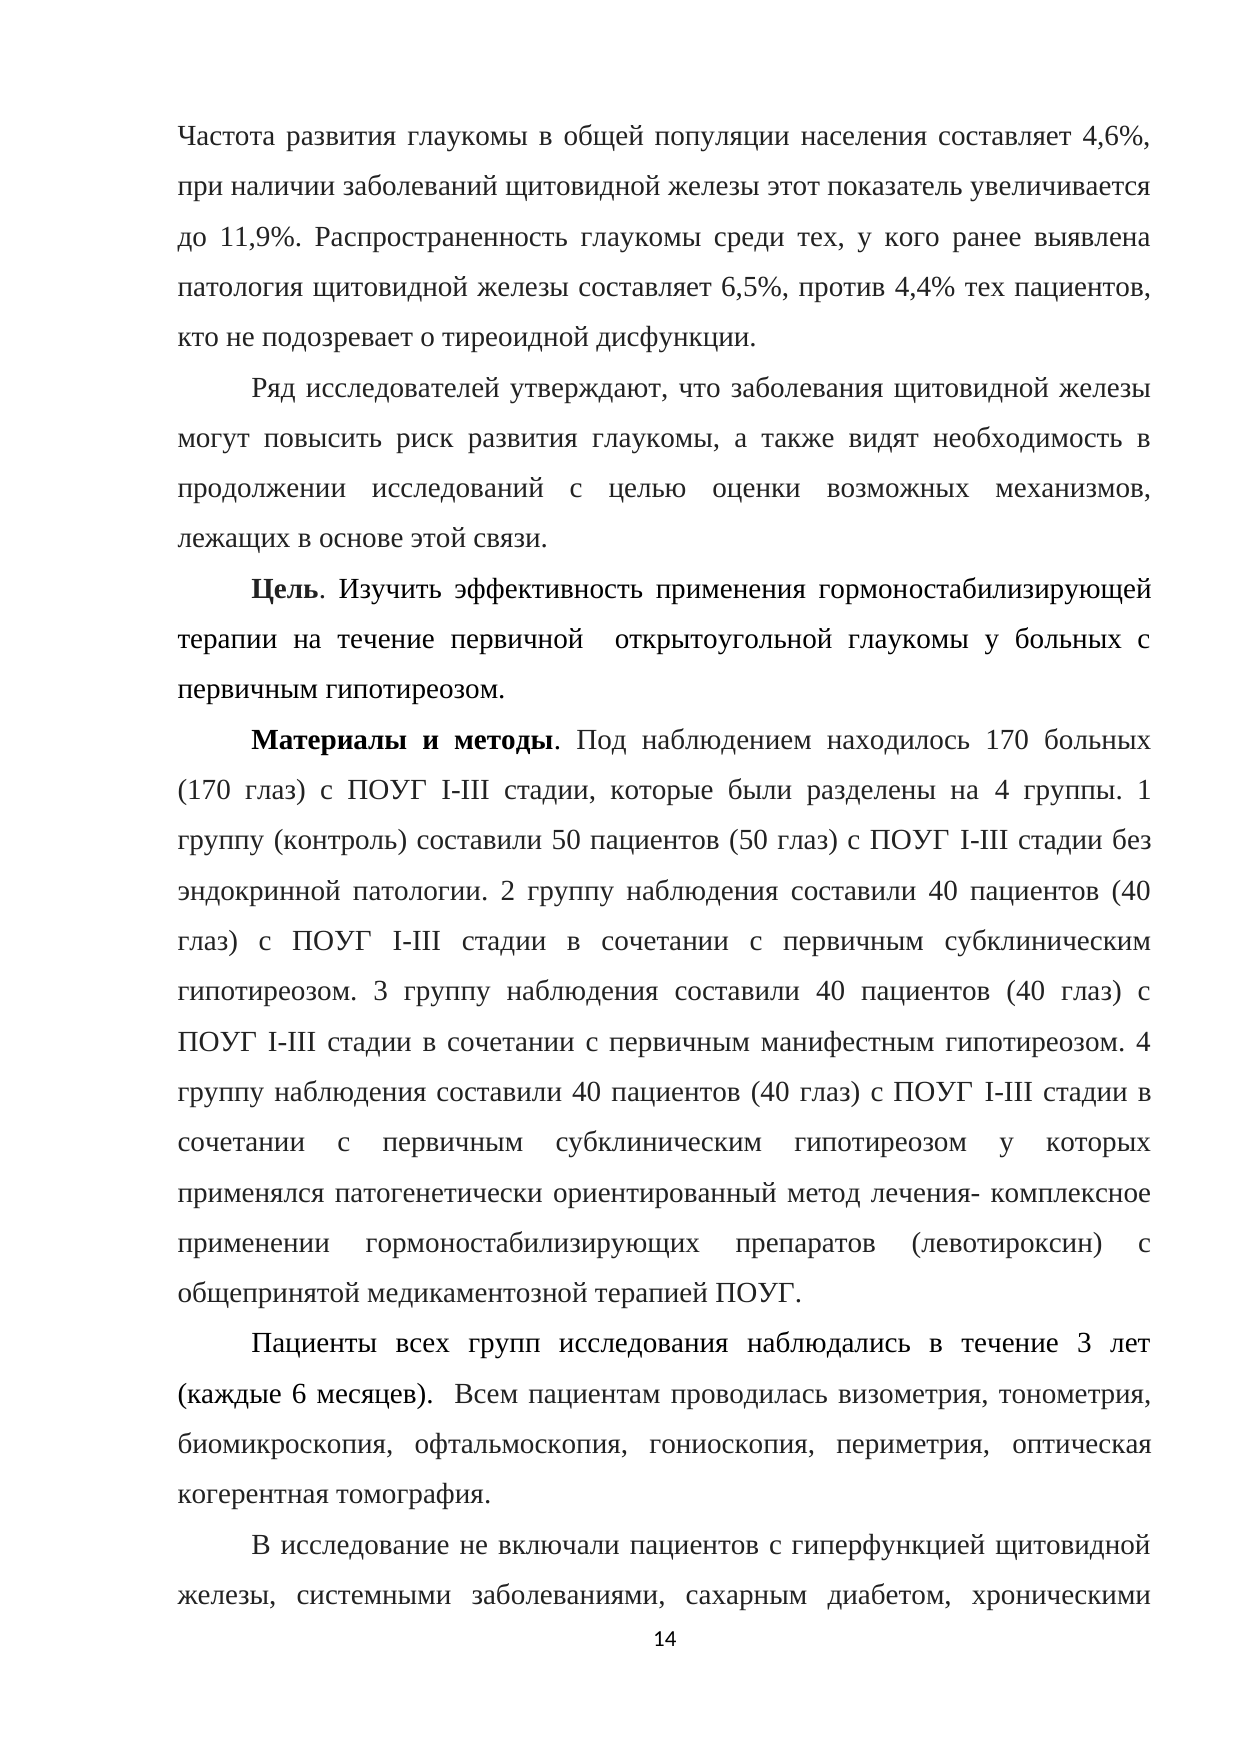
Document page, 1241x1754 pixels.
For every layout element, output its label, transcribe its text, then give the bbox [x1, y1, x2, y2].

text Пациенты всех групп исследования наблюдались в течение 3 лет (каждые 6 месяцев). Всем пациентам проводилась визометрия, тонометрия, биомикроскопия, офтальмоскопия, гониоскопия, периметрия, оптическая когерентная томография. [177, 1326, 1152, 1510]
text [177, 1527, 1152, 1611]
text Цель. Изучить эффективность применения гормоностабилизирующей терапии на течение первичной открытоугольной глаукомы у больных с первичным гипотиреозом. [177, 571, 1152, 705]
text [177, 118, 1152, 353]
text Материалы и методы. Под наблюдением находилось 170 больных (170 глаз) с ПОУГ I-III стадии, которые были разделены на 4 группы. 1 группу (контроль) составили 50 пациентов (50 глаз) с ПОУГ I-III стадии без эндокринной патологии. 2 группу наблюдения составили 40 пациентов (40 глаз) с ПОУГ I-III стадии в сочетании с первичным субклиническим гипотиреозом. 3 группу наблюдения составили 40 пациентов (40 глаз) с ПОУГ I-III стадии в сочетании с первичным манифестным гипотиреозом. 4 группу наблюдения составили 40 пациентов (40 глаз) с ПОУГ I-III стадии в сочетании с первичным субклиническим гипотиреозом у которых применялся патогенетически ориентированный метод лечения- комплексное применении гормоностабилизирующих препаратов (левотироксин) с общепринятой медикаментозной терапией ПОУГ. [177, 722, 1152, 1309]
text Ряд исследователей утверждают, что заболевания щитовидной железы могут повысить риск развития глаукомы, а также видят необходимость в продолжении исследований с целью оценки возможных механизмов, лежащих в основе этой связи. [177, 370, 1152, 554]
